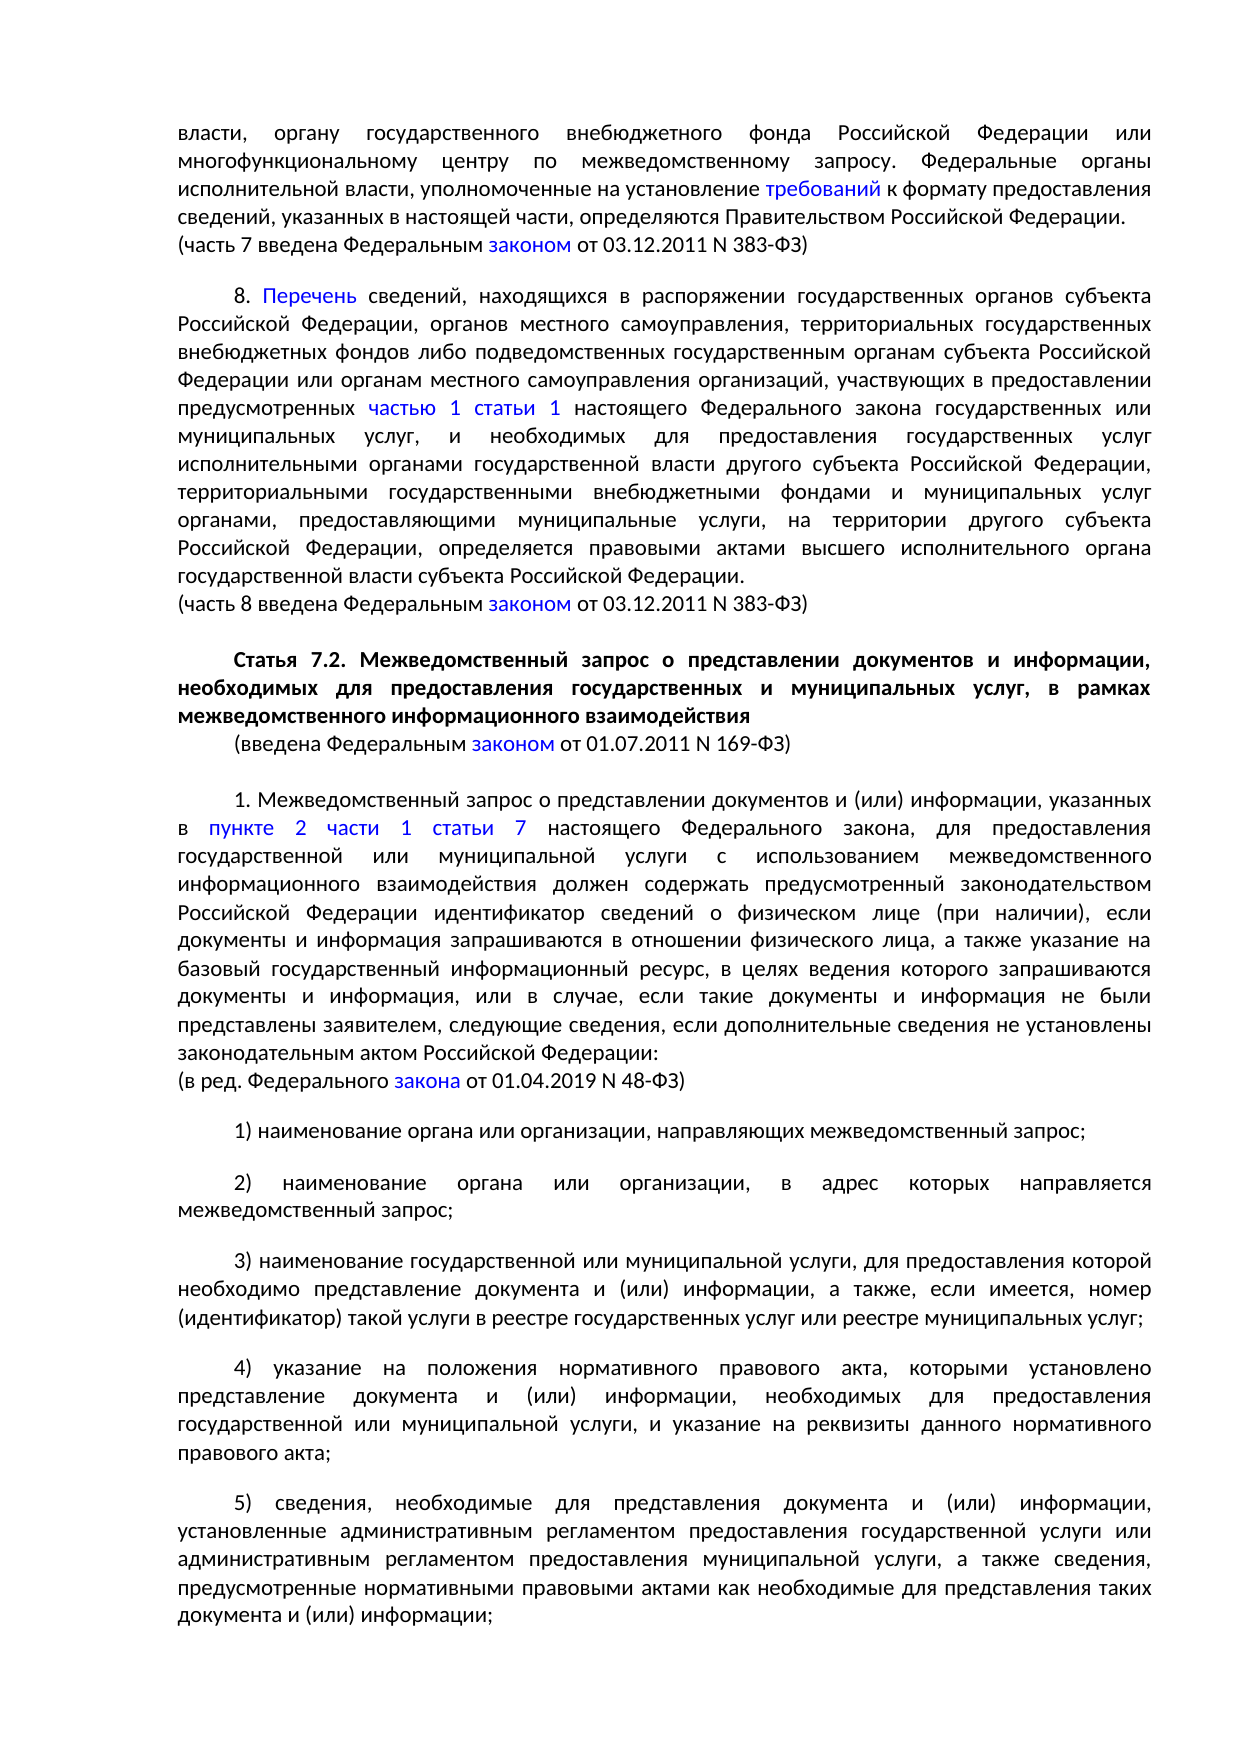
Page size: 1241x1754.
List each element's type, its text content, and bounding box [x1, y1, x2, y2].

text (часть 7 введена Федеральным законом от 03.12.2011 N 383-ФЗ) [177, 230, 1152, 258]
text 1) наименование органа или организации, направляющих межведомственный запрос; [177, 1117, 1152, 1145]
text 2) наименование органа или организации, в адрес которых направляется межведомственный запрос; [177, 1168, 1152, 1224]
title Статья 7.2. Межведомственный запрос о представлении документов и информации, необходимых для предоставления государственных и муниципальных услуг, в рамках межведомственного информационного взаимодействия [177, 645, 1152, 729]
text 1. Межведомственный запрос о представлении документов и (или) информации, указанных в пункте 2 части 1 статьи 7 настоящего Федерального закона, для предоставления государственной или муниципальной услуги с использованием межведомственного информационного взаимодействия должен содержать предусмотренный законодательством Российской Федерации идентификатор сведений о физическом лице (при наличии), если документы и информация запрашиваются в отношении физического лица, а также указание на базовый государственный информационный ресурс, в целях ведения которого запрашиваются документы и информация, или в случае, если такие документы и информация не были представлены заявителем, следующие сведения, если дополнительные сведения не установлены законодательным актом Российской Федерации: [177, 786, 1152, 1066]
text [177, 118, 1152, 230]
text 3) наименование государственной или муниципальной услуги, для предоставления которой необходимо представление документа и (или) информации, а также, если имеется, номер (идентификатор) такой услуги в реестре государственных услуг или реестре муниципальных услуг; [177, 1247, 1152, 1331]
text 5) сведения, необходимые для представления документа и (или) информации, установленные административным регламентом предоставления государственной услуги или административным регламентом предоставления муниципальной услуги, а также сведения, предусмотренные нормативными правовыми актами как необходимые для представления таких документа и (или) информации; [177, 1488, 1152, 1629]
text (в ред. Федерального закона от 01.04.2019 N 48-ФЗ) [177, 1066, 1152, 1094]
text (часть 8 введена Федеральным законом от 03.12.2011 N 383-ФЗ) [177, 589, 1152, 617]
text 8. Перечень сведений, находящихся в распоряжении государственных органов субъекта Российской Федерации, органов местного самоуправления, территориальных государственных внебюджетных фондов либо подведомственных государственным органам субъекта Российской Федерации или органам местного самоуправления организаций, участвующих в предоставлении предусмотренных частью 1 статьи 1 настоящего Федерального закона государственных или муниципальных услуг, и необходимых для предоставления государственных услуг исполнительными органами государственной власти другого субъекта Российской Федерации, территориальными государственными внебюджетными фондами и муниципальных услуг органами, предоставляющими муниципальные услуги, на территории другого субъекта Российской Федерации, определяется правовыми актами высшего исполнительного органа государственной власти субъекта Российской Федерации. [177, 281, 1152, 589]
text 4) указание на положения нормативного правового акта, которыми установлено представление документа и (или) информации, необходимых для предоставления государственной или муниципальной услуги, и указание на реквизиты данного нормативного правового акта; [177, 1353, 1152, 1466]
text (введена Федеральным законом от 01.07.2011 N 169-ФЗ) [177, 729, 1152, 757]
